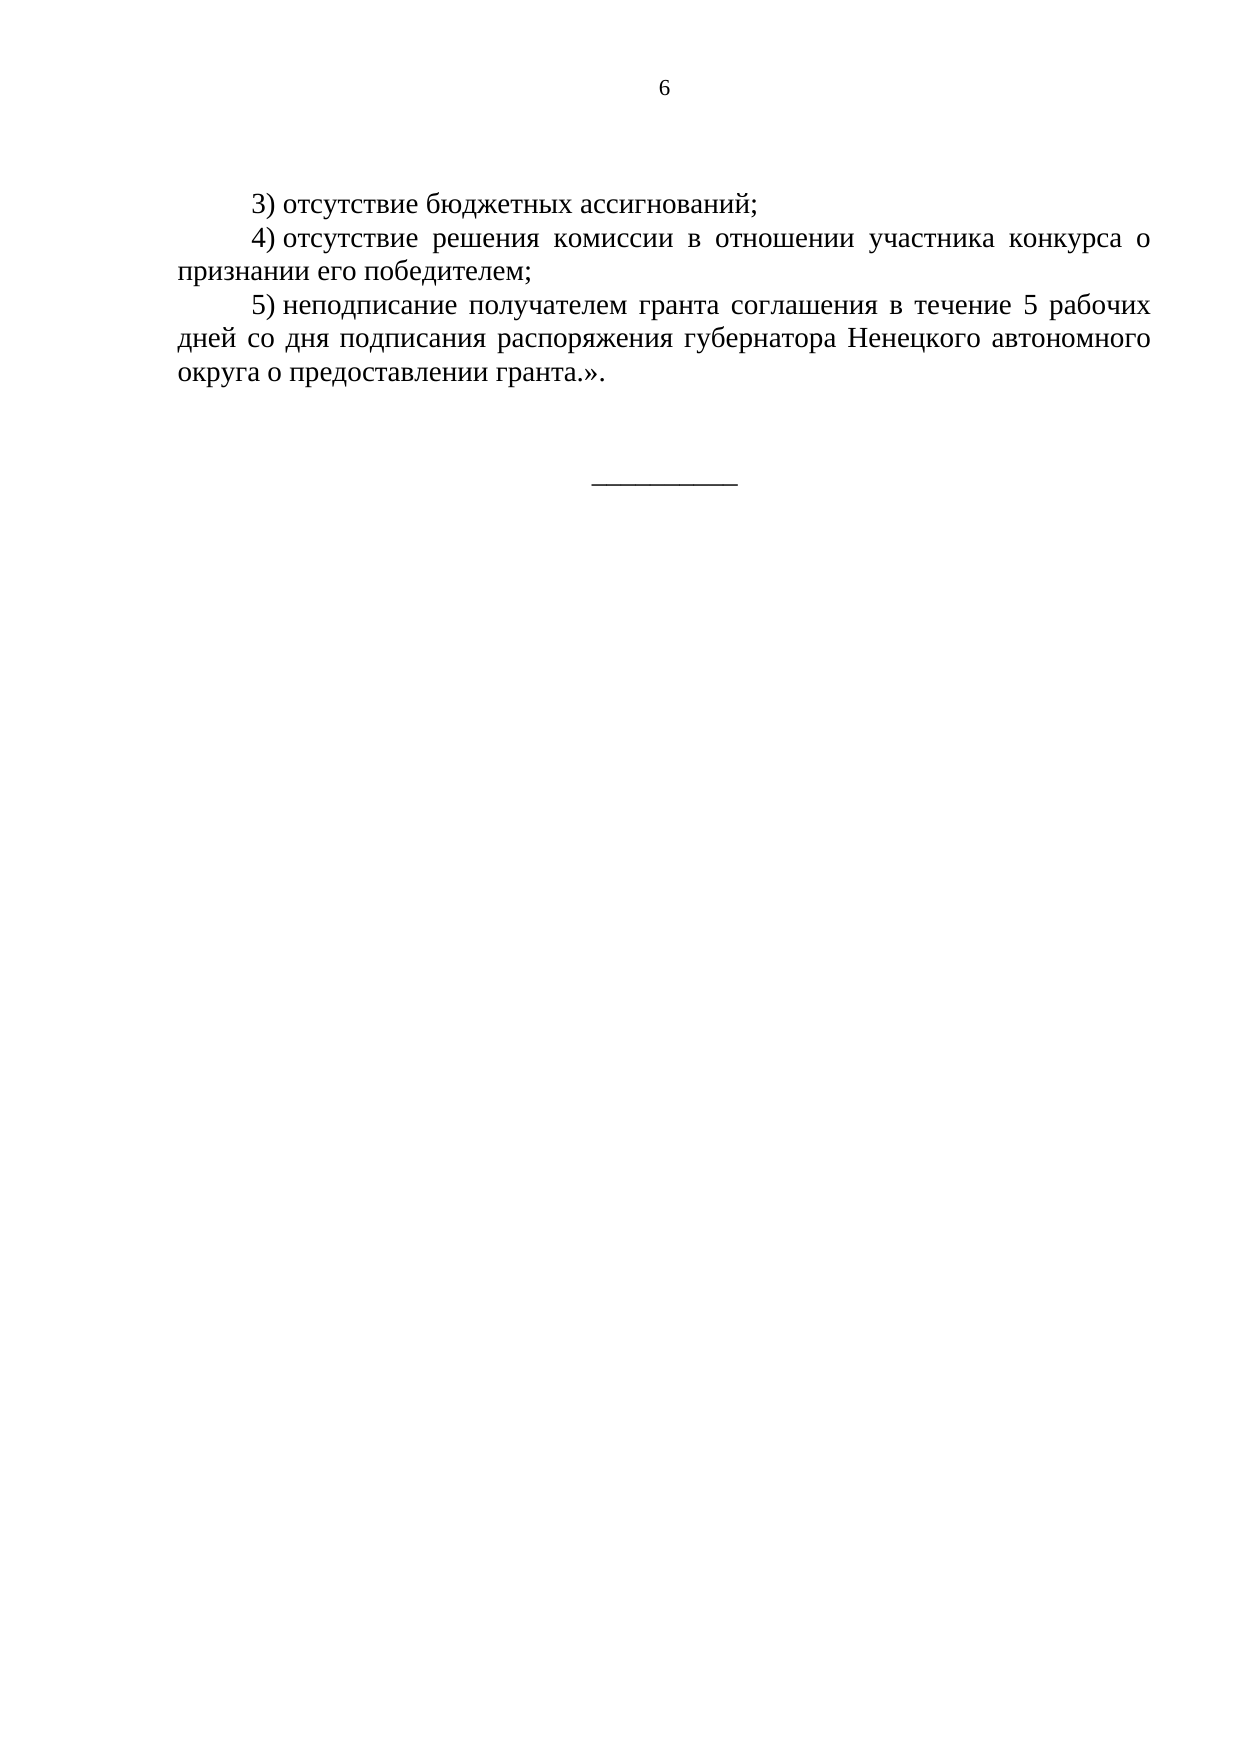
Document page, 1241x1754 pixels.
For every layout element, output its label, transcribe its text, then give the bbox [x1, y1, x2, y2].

text __________ [177, 455, 1152, 488]
list отсутствие решения комиссии в отношении участника конкурса о признании его победителем; [177, 220, 1152, 287]
list отсутствие бюджетных ассигнований; [177, 186, 1152, 220]
list неподписание получателем гранта соглашения в течение 5 рабочих дней со дня подписания распоряжения губернатора Ненецкого автономного округа о предоставлении гранта.». [177, 287, 1152, 388]
